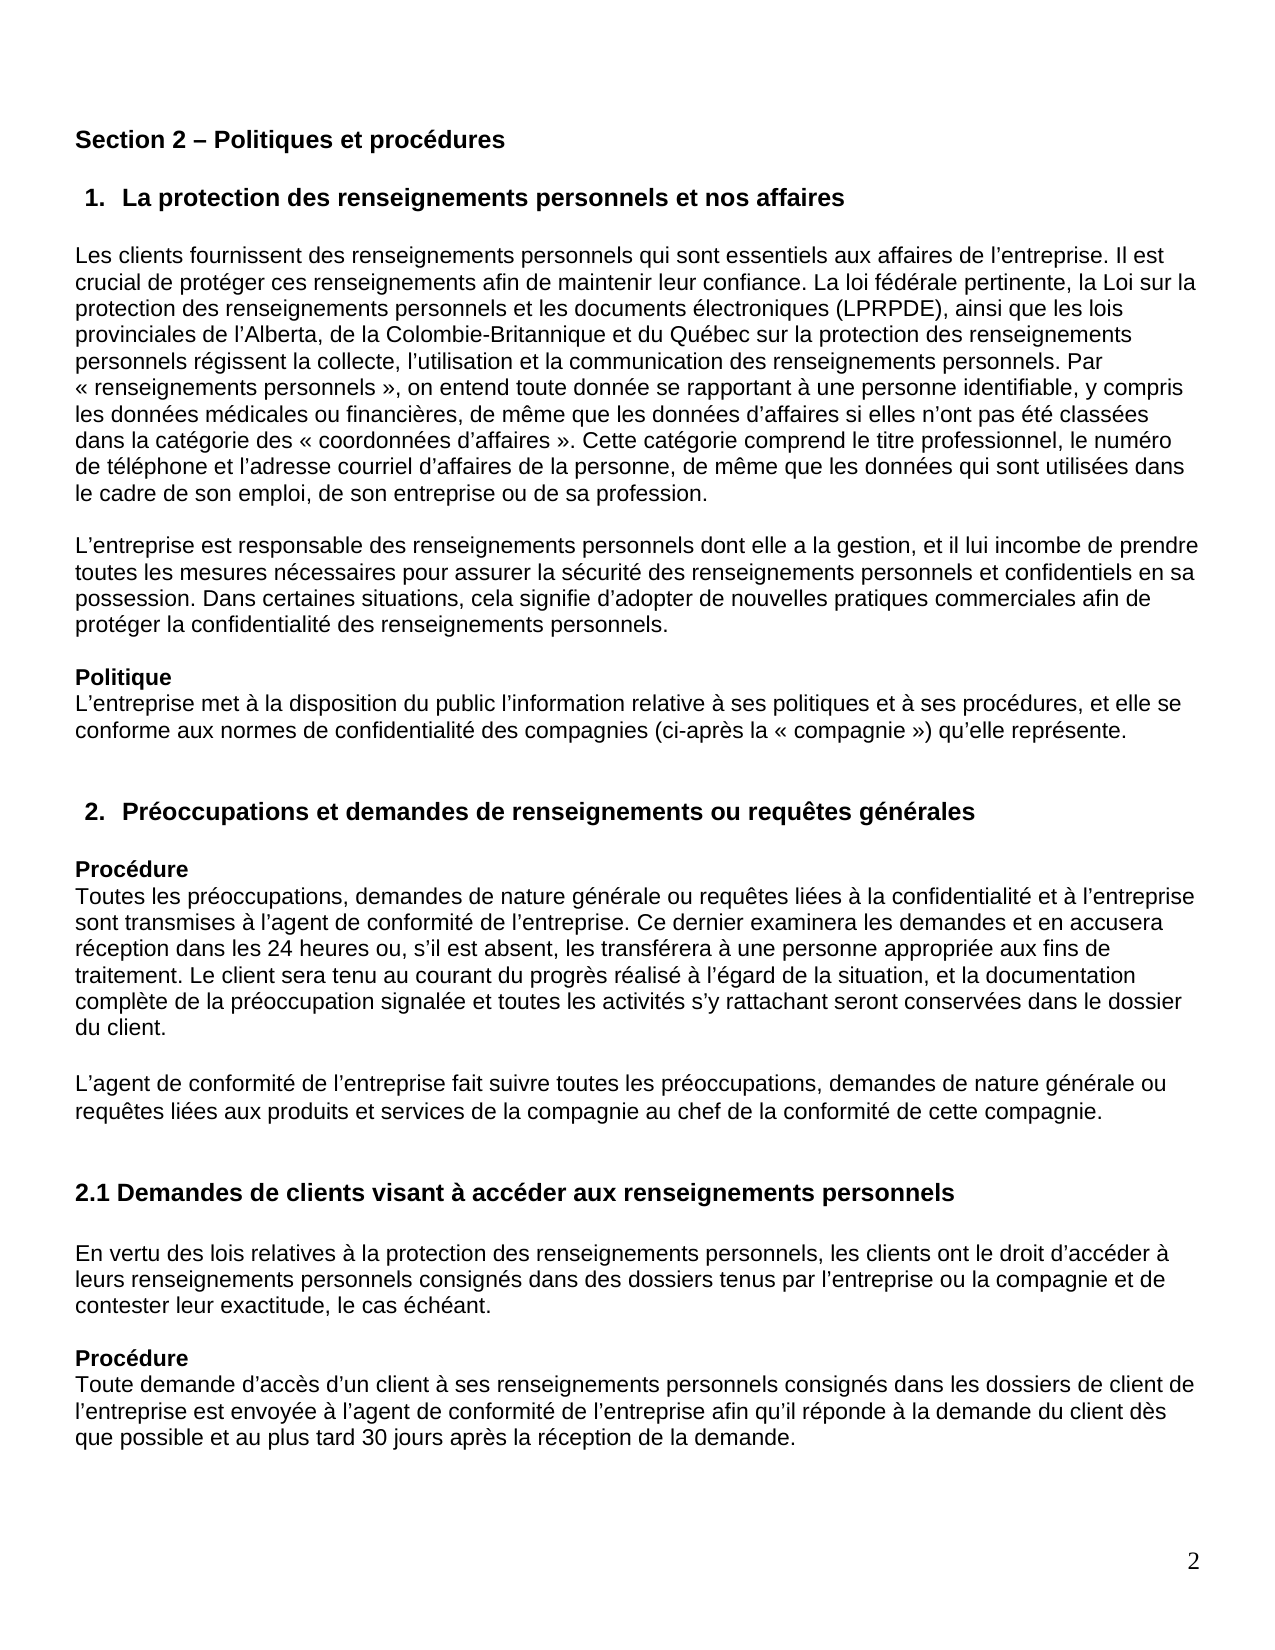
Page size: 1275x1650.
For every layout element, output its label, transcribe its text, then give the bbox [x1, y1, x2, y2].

text L’agent de conformité de l’entreprise fait suivre toutes les préoccupations, demandes de nature générale ou requêtes liées aux produits et services de la compagnie au chef de la conformité de cette compagnie. [75, 1069, 1200, 1124]
subtitle La protection des renseignements personnels et nos affaires [84, 183, 1200, 212]
text Les clients fournissent des renseignements personnels qui sont essentiels aux affaires de l’entreprise. Il est crucial de protéger ces renseignements afin de maintenir leur confiance. La loi fédérale pertinente, la Loi sur la protection des renseignements personnels et les documents électroniques (LPRPDE), ainsi que les lois provinciales de l’Alberta, de la Colombie-Britannique et du Québec sur la protection des renseignements personnels régissent la collecte, l’utilisation et la communication des renseignements personnels. Par « renseignements personnels », on entend toute donnée se rapportant à une personne identifiable, y compris les données médicales ou financières, de même que les données d’affaires si elles n’ont pas été classées dans la catégorie des « coordonnées d’affaires ». Cette catégorie comprend le titre professionnel, le numéro de téléphone et l’adresse courriel d’affaires de la personne, de même que les données qui sont utilisées dans le cadre de son emploi, de son entreprise ou de sa profession. [75, 242, 1200, 506]
subtitle 2.1 Demandes de clients visant à accéder aux renseignements personnels [75, 1178, 1200, 1207]
text Procédure [75, 856, 1200, 883]
text En vertu des lois relatives à la protection des renseignements personnels, les clients ont le droit d’accéder à leurs renseignements personnels consignés dans des dossiers tenus par l’entreprise ou la compagnie et de contester leur exactitude, le cas échéant. [75, 1240, 1200, 1319]
subtitle Section 2 – Politiques et procédures [75, 125, 1200, 154]
subtitle Préoccupations et demandes de renseignements ou requêtes générales [84, 797, 1200, 826]
text Toute demande d’accès d’un client à ses renseignements personnels consignés dans les dossiers de client de l’entreprise est envoyée à l’agent de conformité de l’entreprise afin qu’il réponde à la demande du client dès que possible et au plus tard 30 jours après la réception de la demande. [75, 1371, 1200, 1451]
text Politique [75, 664, 1200, 690]
text Toutes les préoccupations, demandes de nature générale ou requêtes liées à la confidentialité et à l’entreprise sont transmises à l’agent de conformité de l’entreprise. Ce dernier examinera les demandes et en accusera réception dans les 24 heures ou, s’il est absent, les transférera à une personne appropriée aux fins de traitement. Le client sera tenu au courant du progrès réalisé à l’égard de la situation, et la documentation complète de la préoccupation signalée et toutes les activités s’y rattachant seront conservées dans le dossier du client. [75, 883, 1200, 1041]
text Procédure [75, 1345, 1200, 1371]
text L’entreprise met à la disposition du public l’information relative à ses politiques et à ses procédures, et elle se conforme aux normes de confidentialité des compagnies (ci-après la « compagnie ») qu’elle représente. [75, 690, 1200, 743]
text L’entreprise est responsable des renseignements personnels dont elle a la gestion, et il lui incombe de prendre toutes les mesures nécessaires pour assurer la sécurité des renseignements personnels et confidentiels en sa possession. Dans certaines situations, cela signifie d’adopter de nouvelles pratiques commerciales afin de protéger la confidentialité des renseignements personnels. [75, 532, 1200, 638]
